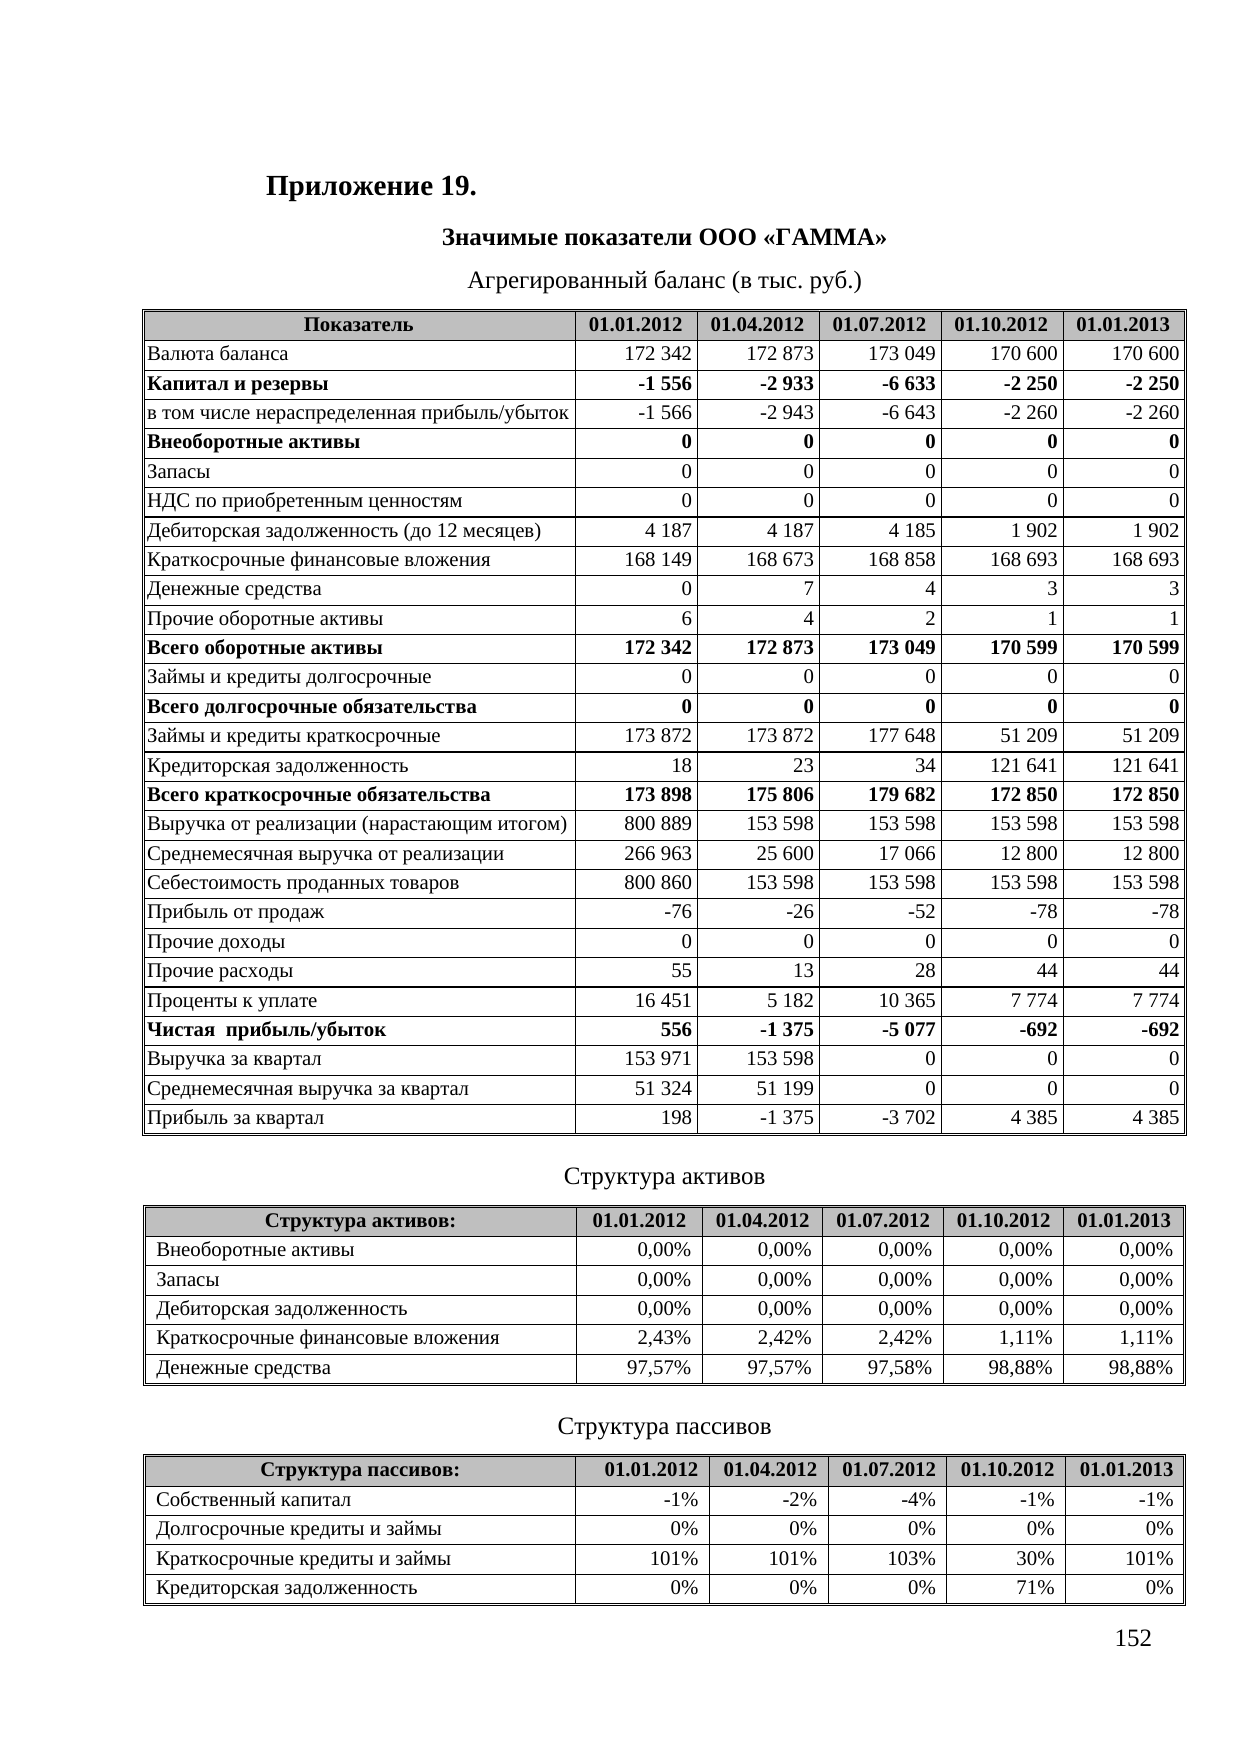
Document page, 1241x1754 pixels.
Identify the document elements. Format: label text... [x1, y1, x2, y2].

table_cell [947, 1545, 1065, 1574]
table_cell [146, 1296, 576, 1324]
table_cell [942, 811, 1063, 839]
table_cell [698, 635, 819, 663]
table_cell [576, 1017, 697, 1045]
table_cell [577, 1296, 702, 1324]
text Структура активов [177, 1161, 1152, 1190]
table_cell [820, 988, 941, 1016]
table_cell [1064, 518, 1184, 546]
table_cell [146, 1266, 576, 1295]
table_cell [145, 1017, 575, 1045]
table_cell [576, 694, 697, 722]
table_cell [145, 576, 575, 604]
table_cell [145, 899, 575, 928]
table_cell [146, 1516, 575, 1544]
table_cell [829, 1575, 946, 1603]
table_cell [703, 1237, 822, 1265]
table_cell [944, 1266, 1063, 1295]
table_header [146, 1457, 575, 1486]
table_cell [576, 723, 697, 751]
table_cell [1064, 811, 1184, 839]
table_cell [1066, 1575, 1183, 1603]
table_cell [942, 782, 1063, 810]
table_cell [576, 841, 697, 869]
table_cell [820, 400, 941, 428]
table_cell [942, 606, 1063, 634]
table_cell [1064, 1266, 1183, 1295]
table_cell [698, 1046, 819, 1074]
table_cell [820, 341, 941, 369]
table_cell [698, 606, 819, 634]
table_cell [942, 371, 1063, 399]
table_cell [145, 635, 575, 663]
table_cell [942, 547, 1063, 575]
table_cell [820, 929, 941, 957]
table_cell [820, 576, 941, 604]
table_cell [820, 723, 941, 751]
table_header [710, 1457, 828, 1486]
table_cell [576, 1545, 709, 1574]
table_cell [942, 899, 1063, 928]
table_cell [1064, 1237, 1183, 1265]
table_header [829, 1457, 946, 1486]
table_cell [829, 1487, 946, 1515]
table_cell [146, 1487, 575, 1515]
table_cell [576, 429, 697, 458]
subtitle Значимые показатели ООО «ГАММА» [177, 222, 1152, 251]
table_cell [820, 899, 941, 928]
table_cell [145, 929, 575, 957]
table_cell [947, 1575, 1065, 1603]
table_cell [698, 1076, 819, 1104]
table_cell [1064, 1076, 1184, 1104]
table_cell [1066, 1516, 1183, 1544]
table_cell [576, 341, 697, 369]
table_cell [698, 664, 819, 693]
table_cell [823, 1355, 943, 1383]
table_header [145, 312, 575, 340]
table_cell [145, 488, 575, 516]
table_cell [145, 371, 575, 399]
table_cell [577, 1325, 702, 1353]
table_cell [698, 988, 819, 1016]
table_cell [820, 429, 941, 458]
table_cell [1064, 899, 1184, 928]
text Агрегированный баланс (в тыс. руб.) [177, 266, 1152, 294]
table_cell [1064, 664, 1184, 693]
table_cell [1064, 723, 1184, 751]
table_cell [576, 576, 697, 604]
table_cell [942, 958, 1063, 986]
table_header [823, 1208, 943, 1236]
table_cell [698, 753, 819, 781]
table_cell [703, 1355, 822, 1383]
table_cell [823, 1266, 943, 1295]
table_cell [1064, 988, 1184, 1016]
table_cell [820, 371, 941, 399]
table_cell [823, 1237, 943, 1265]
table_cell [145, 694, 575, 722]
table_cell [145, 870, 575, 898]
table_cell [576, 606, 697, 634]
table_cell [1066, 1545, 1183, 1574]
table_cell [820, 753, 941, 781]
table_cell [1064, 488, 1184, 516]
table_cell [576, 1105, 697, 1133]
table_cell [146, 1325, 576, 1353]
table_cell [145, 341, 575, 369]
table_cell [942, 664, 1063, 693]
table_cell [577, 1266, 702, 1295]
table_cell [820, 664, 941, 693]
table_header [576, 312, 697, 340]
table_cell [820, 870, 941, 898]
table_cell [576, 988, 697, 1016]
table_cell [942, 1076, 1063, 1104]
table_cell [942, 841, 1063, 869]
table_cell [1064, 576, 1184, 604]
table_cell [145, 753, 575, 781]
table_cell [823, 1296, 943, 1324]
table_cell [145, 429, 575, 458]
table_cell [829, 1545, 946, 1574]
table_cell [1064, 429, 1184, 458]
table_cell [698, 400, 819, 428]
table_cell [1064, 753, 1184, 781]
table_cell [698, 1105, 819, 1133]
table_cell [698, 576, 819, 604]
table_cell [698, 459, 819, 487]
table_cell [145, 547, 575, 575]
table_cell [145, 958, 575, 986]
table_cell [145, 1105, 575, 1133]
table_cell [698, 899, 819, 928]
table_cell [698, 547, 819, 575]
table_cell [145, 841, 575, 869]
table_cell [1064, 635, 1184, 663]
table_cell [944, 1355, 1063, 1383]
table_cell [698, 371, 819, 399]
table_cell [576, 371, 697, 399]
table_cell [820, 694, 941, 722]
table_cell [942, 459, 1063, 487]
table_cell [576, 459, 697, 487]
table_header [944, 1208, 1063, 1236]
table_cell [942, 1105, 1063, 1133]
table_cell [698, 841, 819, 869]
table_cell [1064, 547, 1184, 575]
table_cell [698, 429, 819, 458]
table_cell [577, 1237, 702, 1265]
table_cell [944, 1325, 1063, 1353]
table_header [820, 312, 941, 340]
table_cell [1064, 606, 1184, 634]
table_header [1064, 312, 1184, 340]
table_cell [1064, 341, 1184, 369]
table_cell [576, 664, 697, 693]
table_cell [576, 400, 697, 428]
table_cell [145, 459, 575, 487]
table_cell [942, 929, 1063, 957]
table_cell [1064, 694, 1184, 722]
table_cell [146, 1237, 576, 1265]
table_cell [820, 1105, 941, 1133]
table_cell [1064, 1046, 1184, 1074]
text Структура пассивов [177, 1411, 1152, 1440]
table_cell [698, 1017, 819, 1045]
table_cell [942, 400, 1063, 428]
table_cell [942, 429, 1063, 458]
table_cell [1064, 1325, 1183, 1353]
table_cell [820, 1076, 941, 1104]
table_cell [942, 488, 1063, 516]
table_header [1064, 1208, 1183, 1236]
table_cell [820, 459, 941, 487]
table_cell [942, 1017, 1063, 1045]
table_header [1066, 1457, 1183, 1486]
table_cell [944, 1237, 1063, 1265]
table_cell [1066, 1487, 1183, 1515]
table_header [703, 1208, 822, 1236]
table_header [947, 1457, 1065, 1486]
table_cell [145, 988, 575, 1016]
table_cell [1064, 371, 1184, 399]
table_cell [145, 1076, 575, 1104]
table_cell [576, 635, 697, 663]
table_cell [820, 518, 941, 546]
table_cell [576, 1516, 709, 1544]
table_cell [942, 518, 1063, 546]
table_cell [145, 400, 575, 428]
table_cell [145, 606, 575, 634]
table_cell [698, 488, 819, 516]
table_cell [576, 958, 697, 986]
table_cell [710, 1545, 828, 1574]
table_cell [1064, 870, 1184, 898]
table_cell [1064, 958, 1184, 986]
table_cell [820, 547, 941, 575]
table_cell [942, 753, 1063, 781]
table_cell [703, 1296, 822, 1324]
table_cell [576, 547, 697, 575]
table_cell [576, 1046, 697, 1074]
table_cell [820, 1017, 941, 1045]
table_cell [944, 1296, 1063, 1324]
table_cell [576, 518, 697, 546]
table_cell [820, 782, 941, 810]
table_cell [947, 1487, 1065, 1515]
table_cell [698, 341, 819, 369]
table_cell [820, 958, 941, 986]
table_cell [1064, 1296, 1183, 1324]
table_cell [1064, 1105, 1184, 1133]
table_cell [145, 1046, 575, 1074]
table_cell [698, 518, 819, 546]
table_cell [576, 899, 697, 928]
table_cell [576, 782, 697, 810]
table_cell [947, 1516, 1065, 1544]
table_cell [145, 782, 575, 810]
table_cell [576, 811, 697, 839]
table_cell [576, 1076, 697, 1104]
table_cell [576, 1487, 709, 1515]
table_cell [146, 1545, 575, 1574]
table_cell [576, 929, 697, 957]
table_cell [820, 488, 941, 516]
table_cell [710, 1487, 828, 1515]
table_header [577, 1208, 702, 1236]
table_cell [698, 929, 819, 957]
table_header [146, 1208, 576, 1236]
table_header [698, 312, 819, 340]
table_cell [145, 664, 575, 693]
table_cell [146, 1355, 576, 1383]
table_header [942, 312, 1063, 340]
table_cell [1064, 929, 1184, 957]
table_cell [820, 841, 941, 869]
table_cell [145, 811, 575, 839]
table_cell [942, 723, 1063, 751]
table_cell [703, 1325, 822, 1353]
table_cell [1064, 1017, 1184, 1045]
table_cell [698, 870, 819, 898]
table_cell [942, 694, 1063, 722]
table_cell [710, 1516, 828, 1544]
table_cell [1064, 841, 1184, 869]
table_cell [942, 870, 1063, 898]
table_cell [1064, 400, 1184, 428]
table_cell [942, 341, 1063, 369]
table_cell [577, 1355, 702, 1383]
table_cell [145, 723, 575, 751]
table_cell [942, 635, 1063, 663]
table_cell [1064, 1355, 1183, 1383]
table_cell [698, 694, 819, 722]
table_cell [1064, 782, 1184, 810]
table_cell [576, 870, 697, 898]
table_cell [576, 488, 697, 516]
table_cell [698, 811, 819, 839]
subtitle Приложение 19. [177, 168, 1152, 202]
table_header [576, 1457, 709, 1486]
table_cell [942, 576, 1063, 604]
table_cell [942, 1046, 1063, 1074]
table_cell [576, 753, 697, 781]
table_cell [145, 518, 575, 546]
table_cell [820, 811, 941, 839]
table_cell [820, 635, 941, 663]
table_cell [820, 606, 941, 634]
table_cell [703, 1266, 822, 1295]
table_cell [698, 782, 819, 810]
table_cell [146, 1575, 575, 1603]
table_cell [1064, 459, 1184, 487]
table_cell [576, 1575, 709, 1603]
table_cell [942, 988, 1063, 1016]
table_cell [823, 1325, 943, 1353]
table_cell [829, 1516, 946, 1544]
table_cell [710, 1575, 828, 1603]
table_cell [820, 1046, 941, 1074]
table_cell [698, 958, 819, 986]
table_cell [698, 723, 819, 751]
